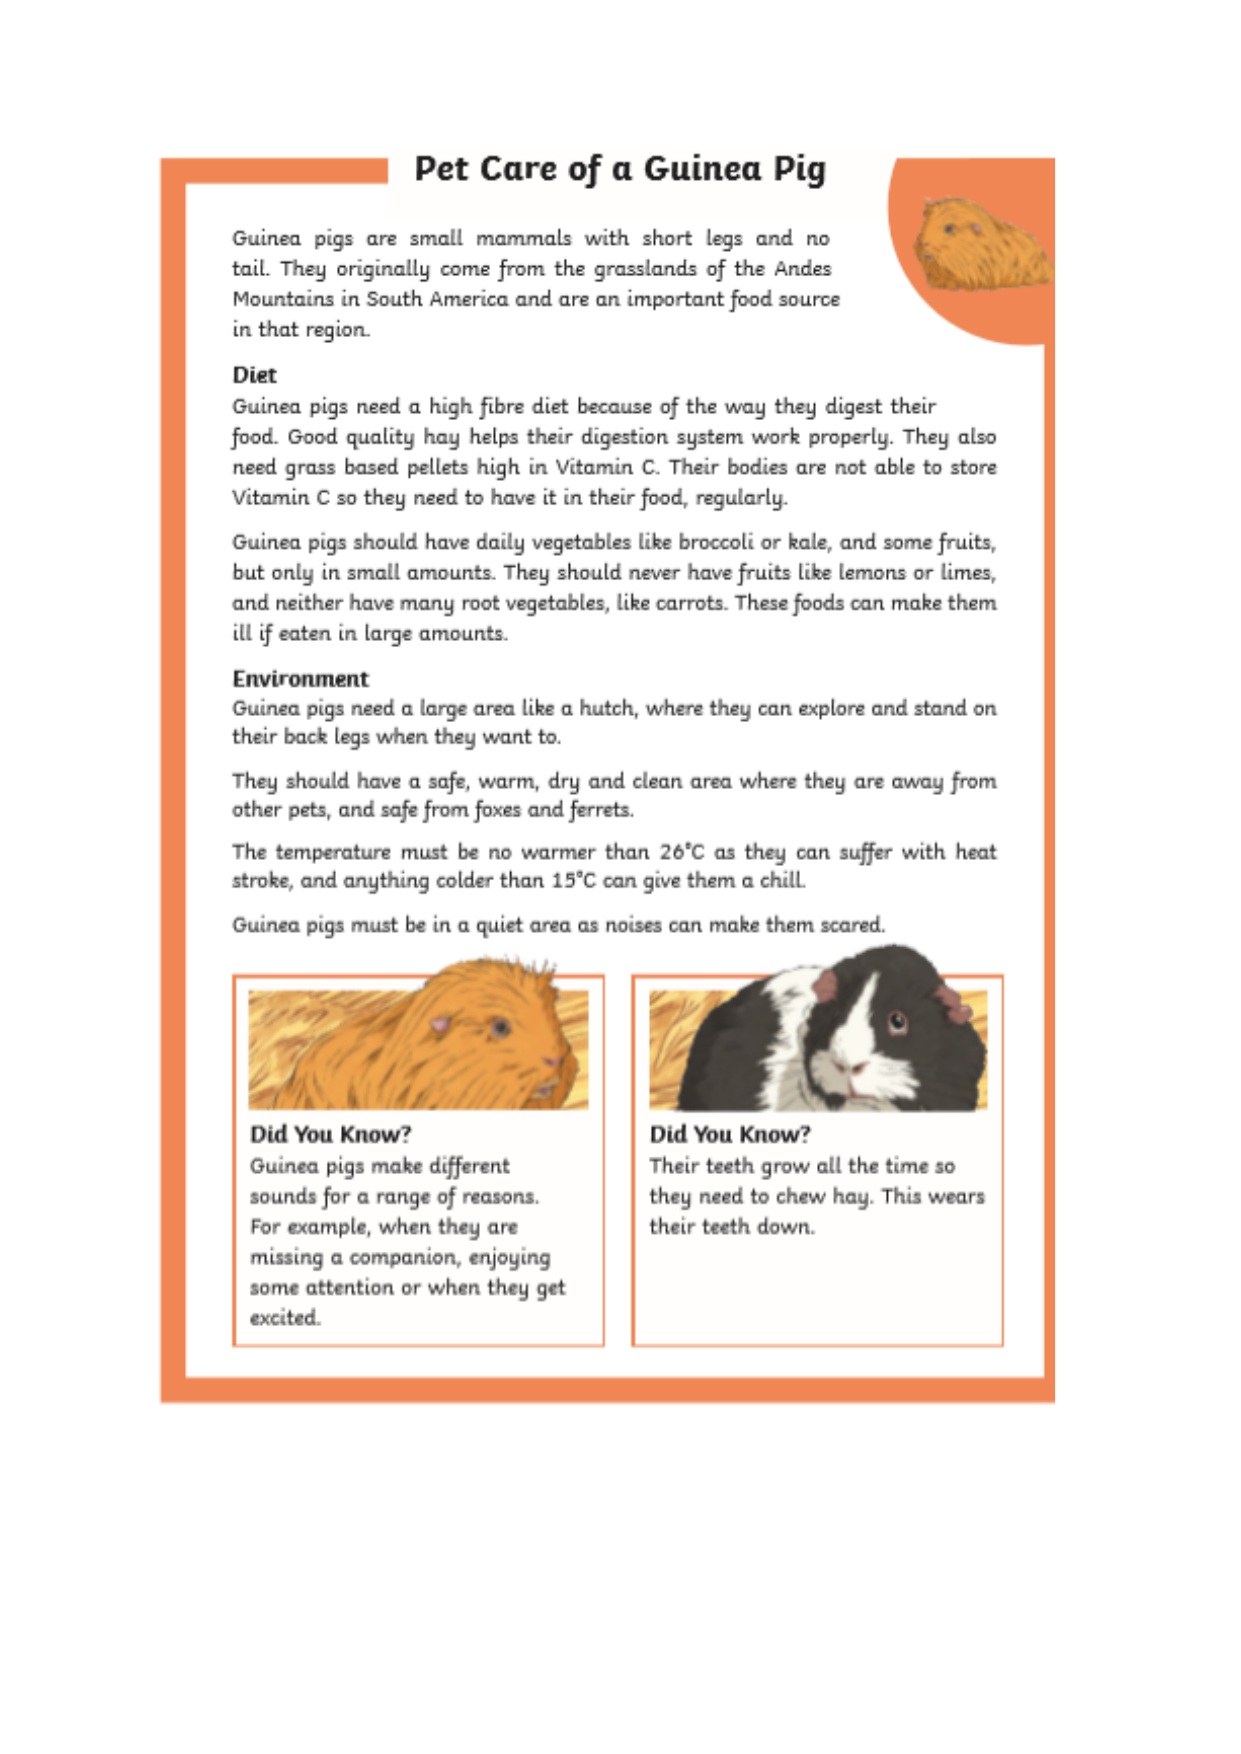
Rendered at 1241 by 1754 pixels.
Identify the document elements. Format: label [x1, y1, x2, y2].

picture [150, 150, 1055, 1407]
